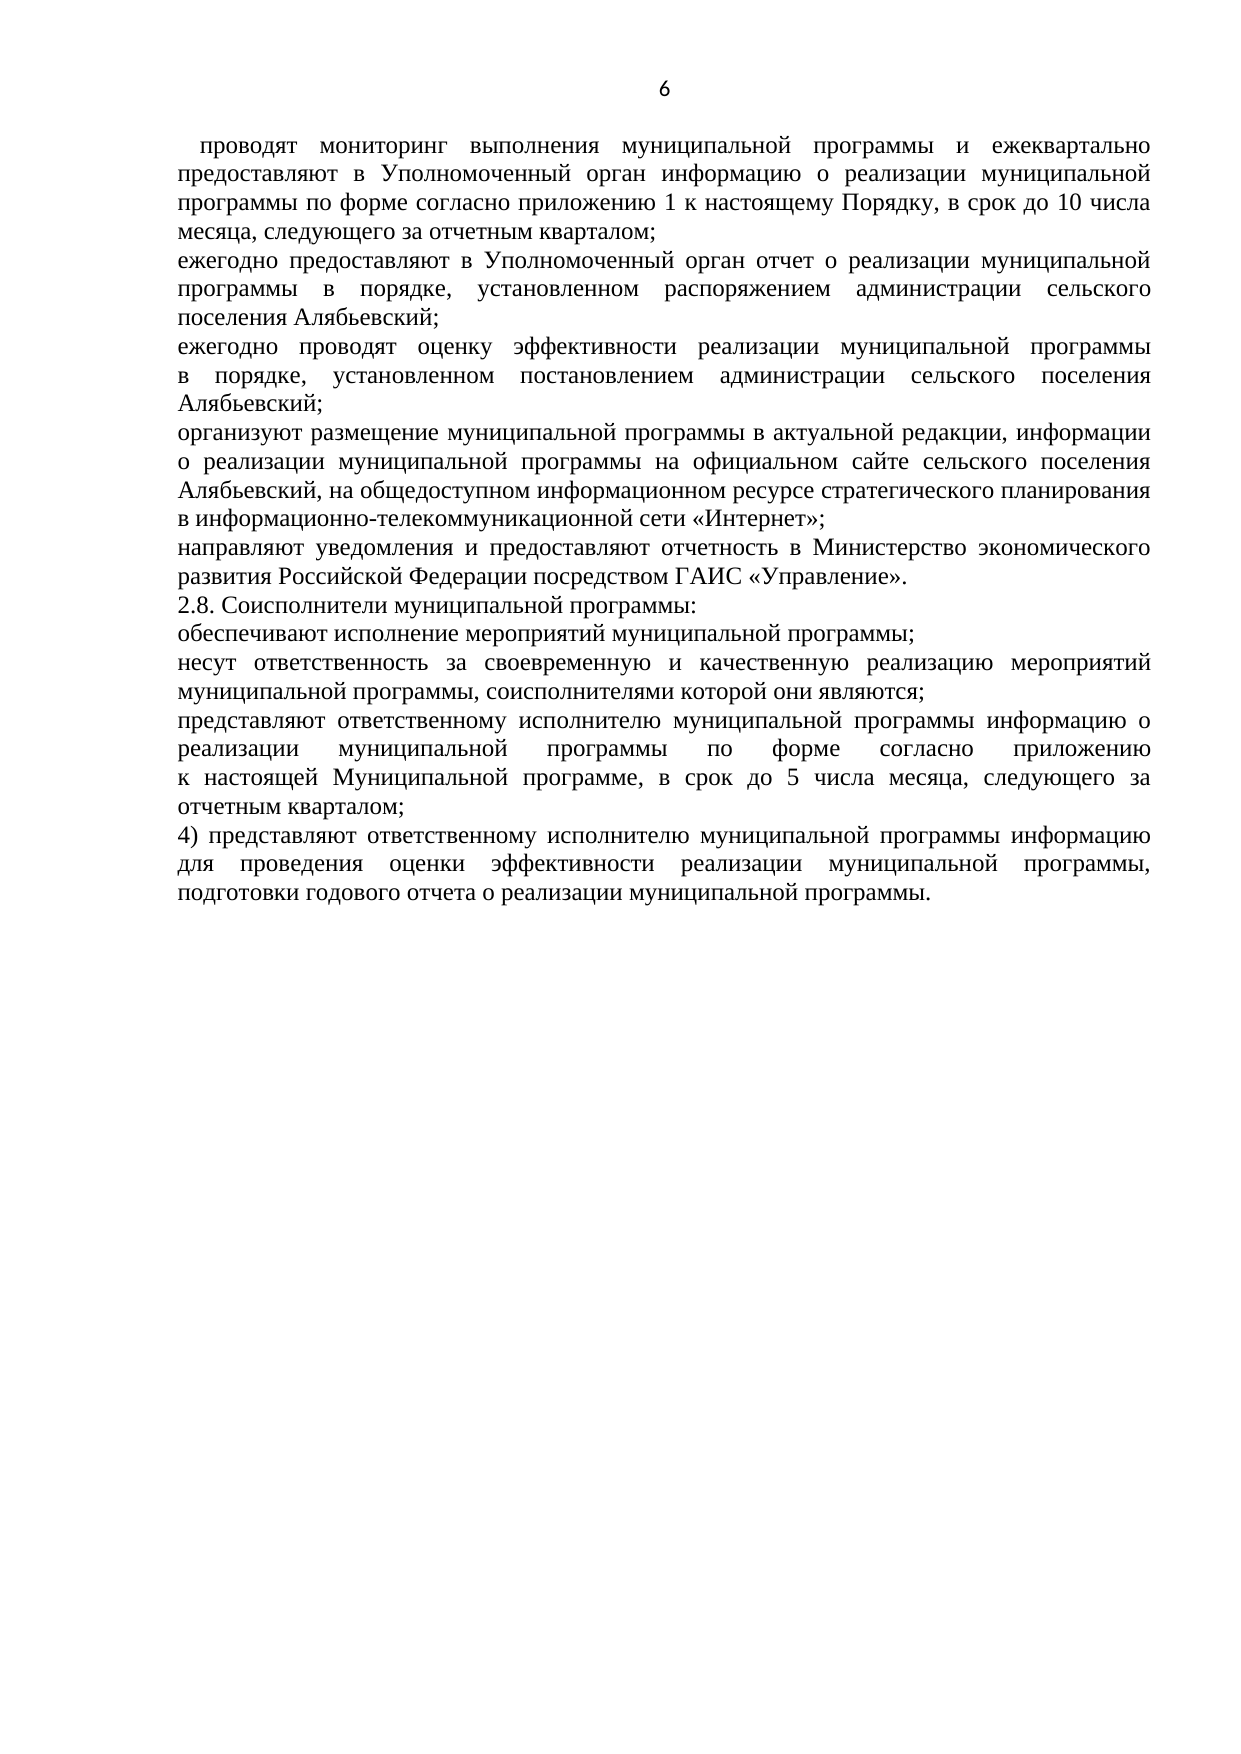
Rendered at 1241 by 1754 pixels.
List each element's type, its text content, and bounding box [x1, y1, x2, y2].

text ежегодно проводят оценку эффективности реализации муниципальной программы в порядке, установленном постановлением администрации сельского поселения Алябьевский; [177, 331, 1152, 417]
text ежегодно предоставляют в Уполномоченный орган отчет о реализации муниципальной программы в порядке, установленном распоряжением администрации сельского поселения Алябьевский; [177, 245, 1152, 331]
text проводят мониторинг выполнения муниципальной программы и ежеквартально предоставляют в Уполномоченный орган информацию о реализации муниципальной программы по форме согласно приложению 1 к настоящему Порядку, в срок до 10 числа месяца, следующего за отчетным кварталом; [177, 130, 1152, 245]
text 4) представляют ответственному исполнителю муниципальной программы информацию для проведения оценки эффективности реализации муниципальной программы, подготовки годового отчета о реализации муниципальной программы. [177, 820, 1152, 906]
text представляют ответственному исполнителю муниципальной программы информацию о реализации муниципальной программы по форме согласно приложению к настоящей Муниципальной программе, в срок до 5 числа месяца, следующего за отчетным кварталом; [177, 705, 1152, 820]
text организуют размещение муниципальной программы в актуальной редакции, информации о реализации муниципальной программы на официальном сайте сельского поселения Алябьевский, на общедоступном информационном ресурсе стратегического планирования в информационно-телекоммуникационной сети «Интернет»; [177, 417, 1152, 532]
text 2.8. Соисполнители муниципальной программы: [177, 590, 1152, 618]
text несут ответственность за своевременную и качественную реализацию мероприятий муниципальной программы, соисполнителями которой они являются; [177, 647, 1152, 705]
text обеспечивают исполнение мероприятий муниципальной программы; [177, 618, 1152, 647]
text направляют уведомления и предоставляют отчетность в Министерство экономического развития Российской Федерации посредством ГАИС «Управление». [177, 532, 1152, 590]
